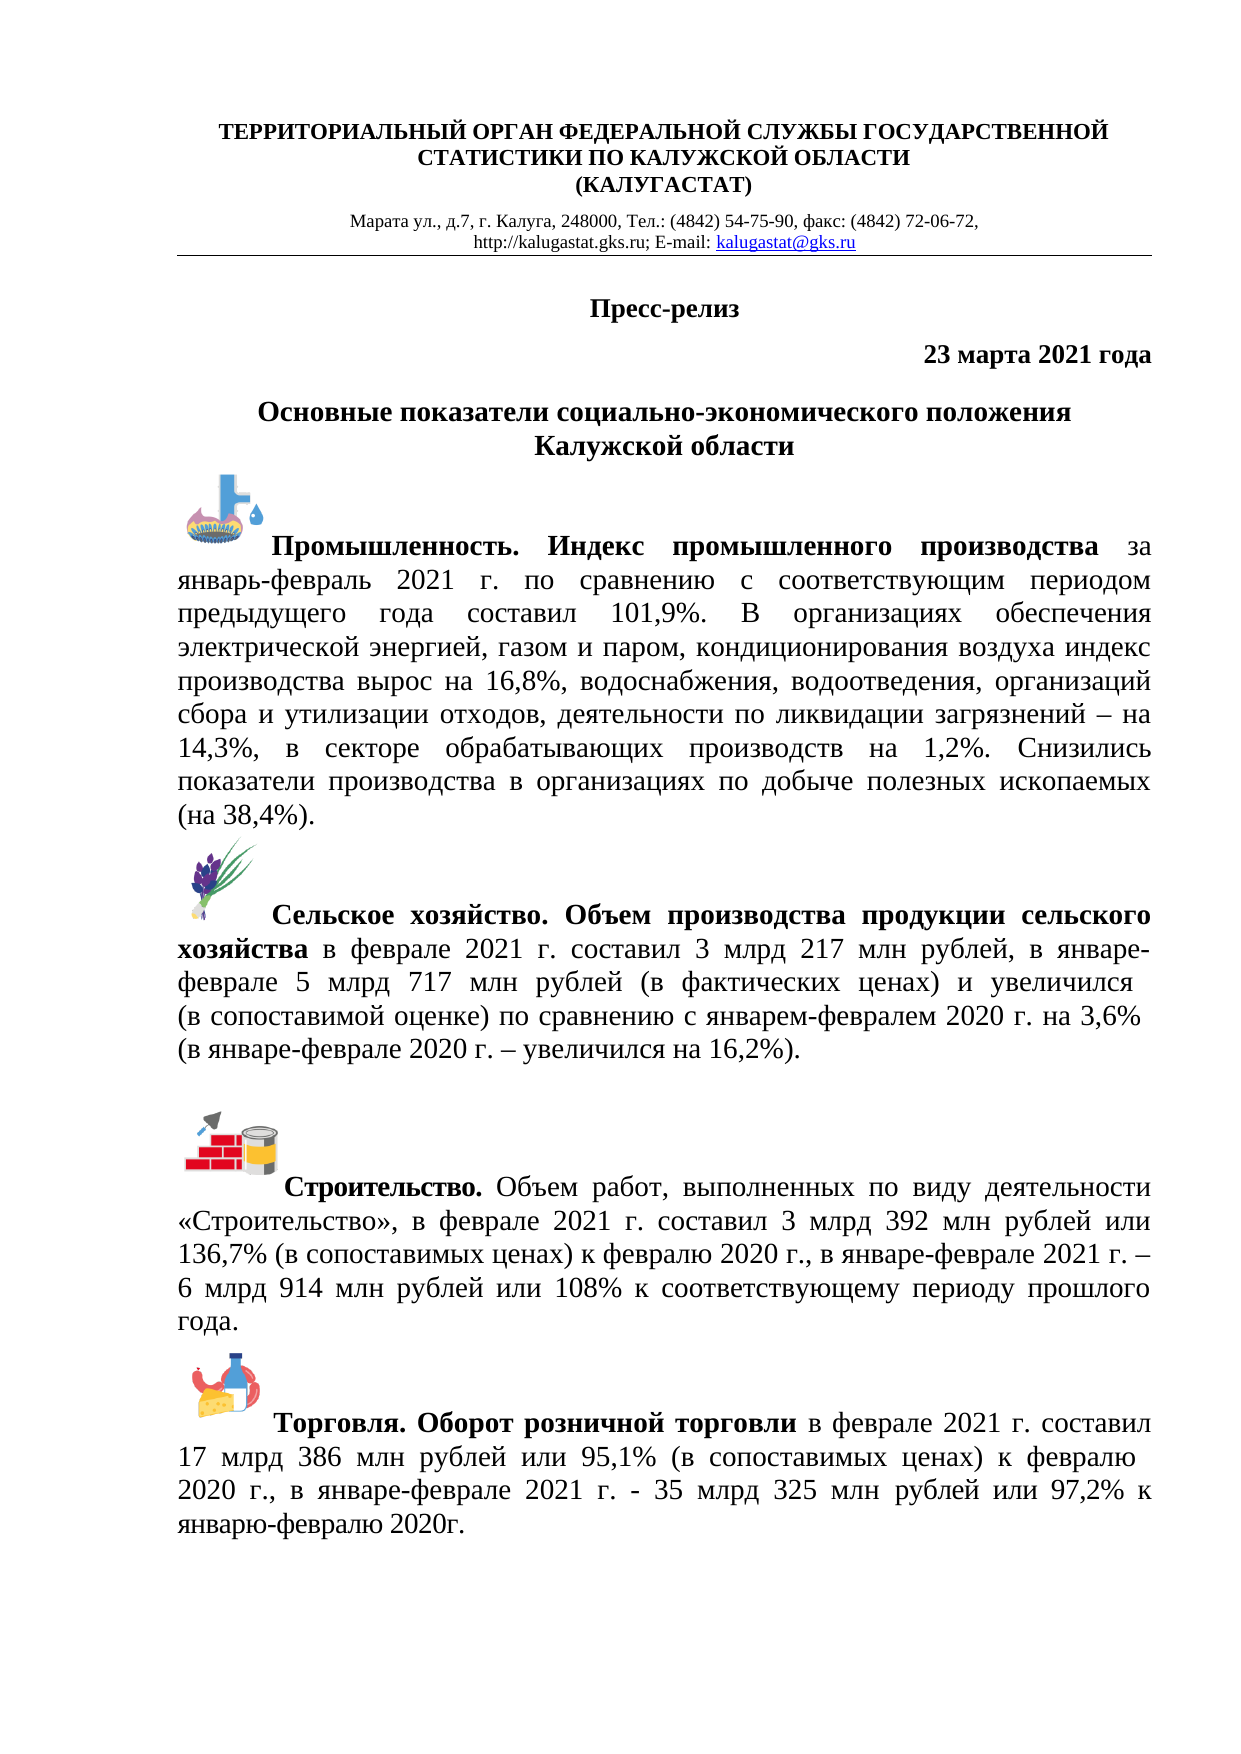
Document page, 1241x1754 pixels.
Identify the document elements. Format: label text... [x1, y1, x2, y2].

text Марата ул., д.7, г. Калуга, 248000, Тел.: (4842) 54-75-90, факс: (4842) 72-06-72, [177, 210, 1152, 231]
text ТЕРРИТОРИАЛЬНЫЙ ОРГАН ФЕДЕРАЛЬНОЙ СЛУЖБЫ ГОСУДАРСТВЕННОЙ СТАТИСТИКИ ПО КАЛУЖСКОЙ ОБЛАСТИ (КАЛУГАСТАТ) [162, 118, 1165, 197]
text Основные показатели социально-экономического положения Калужской области [177, 394, 1152, 462]
picture [177, 1336, 274, 1433]
text Торговля. Оборот розничной торговли в феврале 2021 г. составил 17 млрд 386 млн рублей или 95,1% (в сопоставимых ценах) к февралю 2020 г., в январе-феврале 2021 г. - 35 млрд 325 млн рублей или 97,2% к январю-февралю 2020г. [177, 1337, 1152, 1539]
text http://kalugastat.gks.ru; E-mail: kalugastat@gks.ru [177, 231, 1152, 255]
text 23 марта 2021 года [177, 338, 1152, 369]
picture [177, 461, 272, 556]
text Промышленность. Индекс промышленного производства за январь-февраль 2021 г. по сравнению с соответствующим периодом предыдущего года составил 101,9%. В организациях обеспечения электрической энергией, газом и паром, кондиционирования воздуха индекс производства вырос на 16,8%, водоснабжения, водоотведения, организаций сбора и утилизации отходов, деятельности по ликвидации загрязнений – на 14,3%, в секторе обрабатывающих производств на 1,2%. Снизились показатели производства в организациях по добыче полезных ископаемых (на 38,4%). [177, 462, 1152, 830]
text Строительство. Объем работ, выполненных по виду деятельности «Строительство», в феврале 2021 г. составил 3 млрд 392 млн рублей или 136,7% (в сопоставимых ценах) к февралю 2020 г., в январе-феврале 2021 г. – 6 млрд 914 млн рублей или 108% к соответствующему периоду прошлого года. [177, 1090, 1152, 1337]
text Пресс-релиз [177, 292, 1152, 323]
picture [177, 830, 272, 925]
picture [177, 1090, 284, 1197]
text Сельское хозяйство. Объем производства продукции сельского хозяйства в феврале 2021 г. составил 3 млрд 217 млн рублей, в январе-феврале 5 млрд 717 млн рублей (в фактических ценах) и увеличился (в сопоставимой оценке) по сравнению с январем-февралем 2020 г. на 3,6% (в январе-феврале 2020 г. – увеличился на 16,2%). [177, 830, 1152, 1065]
